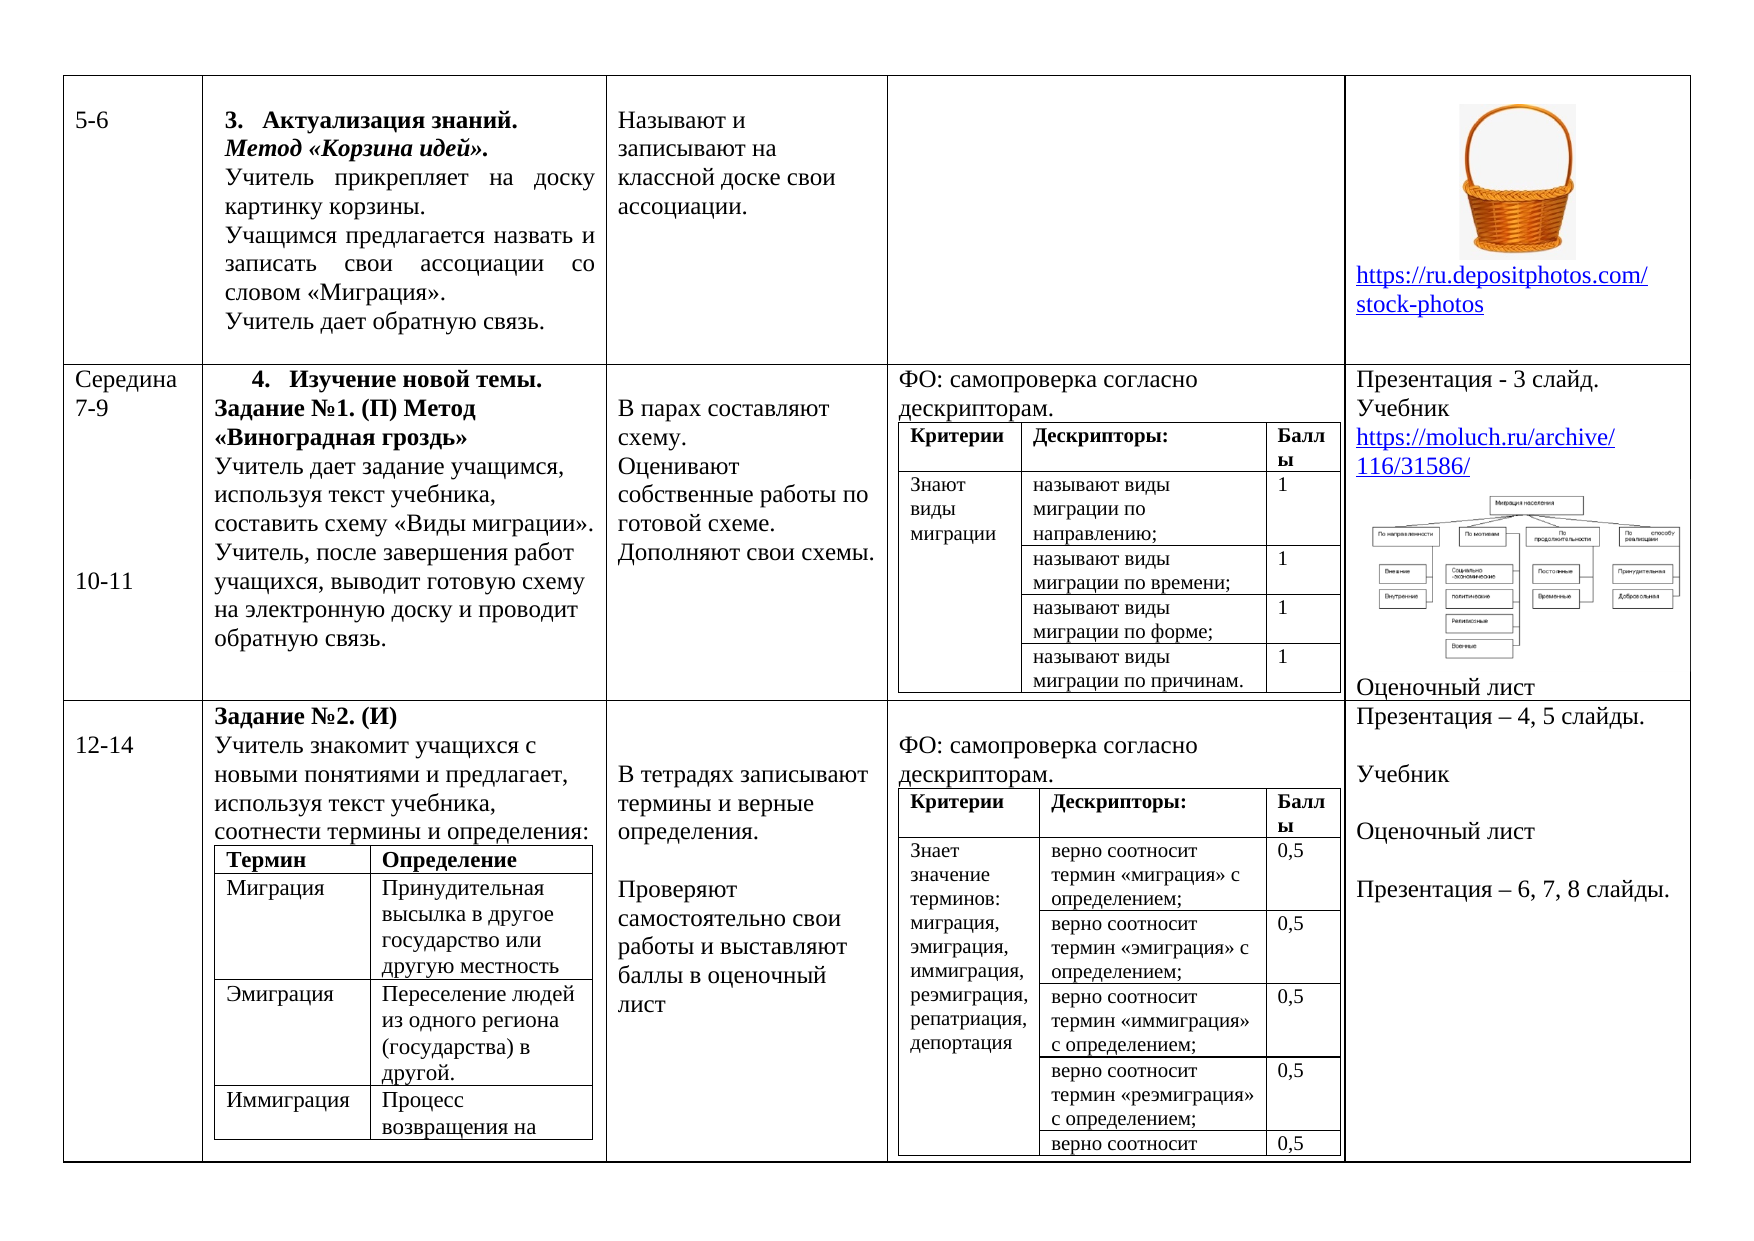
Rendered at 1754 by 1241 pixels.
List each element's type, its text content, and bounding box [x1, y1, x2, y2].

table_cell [203, 76, 606, 363]
table_cell ФО: самопроверка согласно дескрипторам. [888, 365, 1344, 700]
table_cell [888, 701, 1344, 1161]
picture [1459, 104, 1576, 260]
table_cell В парах составляют схему. Оценивают собственные работы по готовой схеме. Дополняют свои схемы. [607, 365, 887, 700]
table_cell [1346, 76, 1690, 363]
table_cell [607, 701, 887, 1161]
table_cell Середина 7-9 10-11 [64, 365, 202, 700]
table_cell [203, 701, 606, 1161]
table_cell Изучение новой темы. Задание №1. (П) Метод «Виноградная гроздь» Учитель дает задание учащимся, используя текст учебника, составить схему «Виды миграции». Учитель, после завершения работ учащихся, выводит готовую схему на электронную доску и проводит обратную связь. [203, 365, 606, 700]
table_cell Начало 0-2 3-4 5-6 [64, 76, 202, 363]
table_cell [1346, 701, 1690, 1161]
table_cell Презентация - 3 слайд. Учебник https://moluch.ru/archive/116/31586/ Оценочный лист [1346, 365, 1690, 700]
picture [1356, 479, 1691, 672]
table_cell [888, 76, 1344, 363]
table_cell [607, 76, 887, 363]
table_cell 12-14 15-16 [64, 701, 202, 1161]
